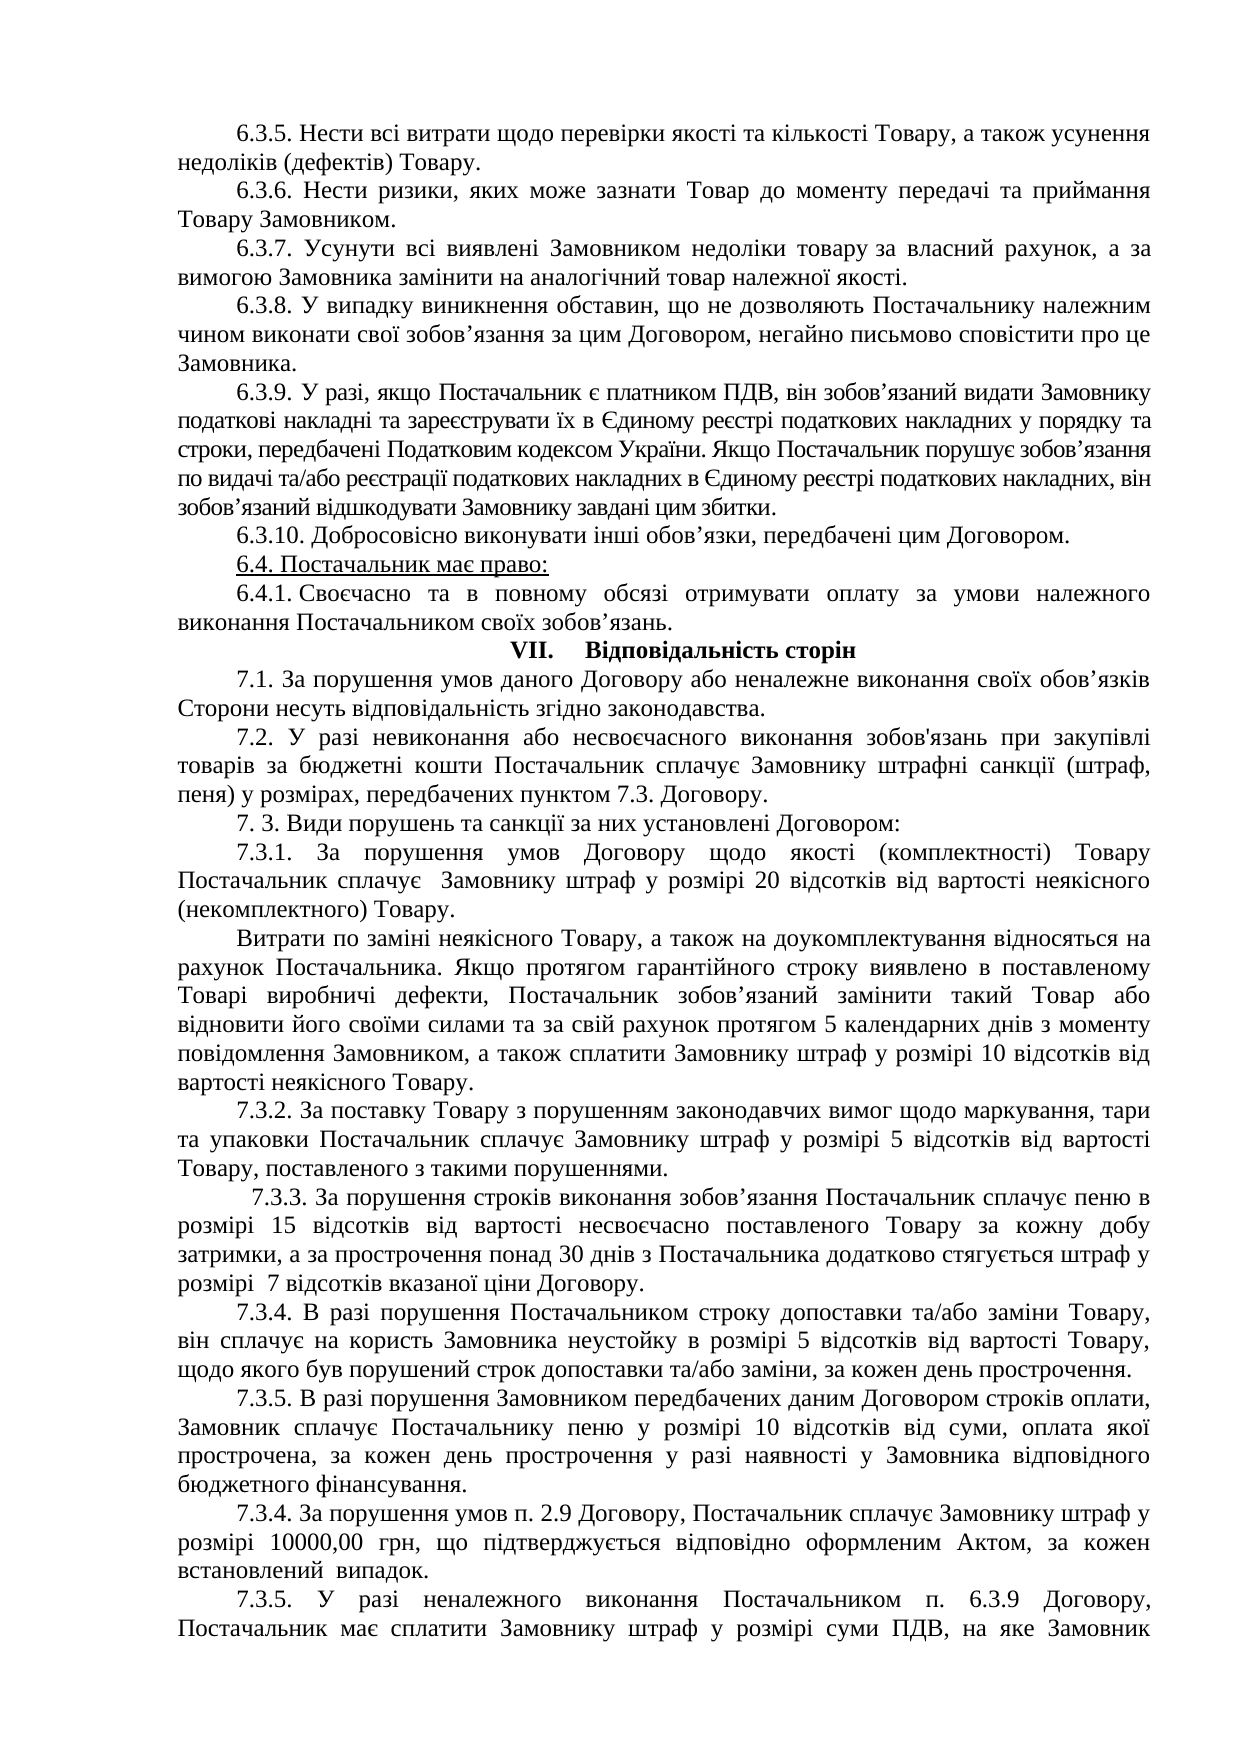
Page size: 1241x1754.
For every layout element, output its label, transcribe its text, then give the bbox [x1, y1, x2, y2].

text 7.3.4. В разі порушення Постачальником строку допоставки та/або заміни Товару, він сплачує на користь Замовника неустойку в розмірі 5 відсотків від вартості Товару, щодо якого був порушений строк допоставки та/або заміни, за кожен день прострочення. [177, 1297, 1152, 1383]
text 6.3.9. У разі, якщо Постачальник є платником ПДВ, він зобов’язаний видати Замовнику податкові накладні та зареєструвати їх в Єдиному реєстрі податкових накладних у порядку та строки, передбачені Податковим кодексом України. Якщо Постачальник порушує зобов’язання по видачі та/або реєстрації податкових накладних в Єдиному реєстрі податкових накладних, він зобов’язаний відшкодувати Замовнику завдані цим збитки. [177, 377, 1152, 521]
text 7.1. За порушення умов даного Договору або неналежне виконання своїх обов’язків Сторони несуть відповідальність згідно законодавства. [177, 664, 1152, 722]
text 6.3.6. Нести ризики, яких може зазнати Товар до моменту передачі та приймання Товару Замовником. [177, 176, 1152, 233]
text 6.3.5. Нести всі витрати щодо перевірки якості та кількості Товару, а також усунення недоліків (дефектів) Товару. [177, 118, 1152, 176]
text 6.4.1. Своєчасно та в повному обсязі отримувати оплату за умови належного виконання Постачальником своїх зобов’язань. [177, 578, 1152, 636]
text 6.4. Постачальник має право: [177, 549, 1152, 578]
text 6.3.10. Добросовісно виконувати інші обов’язки, передбачені цим Договором. [177, 521, 1152, 549]
list Відповідальність сторін [215, 636, 1152, 664]
text 7.3.1. За порушення умов Договору щодо якості (комплектності) Товару Постачальник сплачує Замовнику штраф у розмірі 20 відсотків від вартості неякісного (некомплектного) Товару. [177, 837, 1152, 923]
text 7.3.5. В разі порушення Замовником передбачених даним Договором строків оплати, Замовник сплачує Постачальнику пеню у розмірі 10 відсотків від суми, оплата якої прострочена, за кожен день прострочення у разі наявності у Замовника відповідного бюджетного фінансування. [177, 1383, 1152, 1498]
text 6.3.7. Усунути всі виявлені Замовником недоліки товару за власний рахунок, а за вимогою Замовника замінити на аналогічний товар належної якості. [177, 233, 1152, 291]
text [177, 1584, 1152, 1642]
text Витрати по заміні неякісного Товару, а також на доукомплектування відносяться на рахунок Постачальника. Якщо протягом гарантійного строку виявлено в поставленому Товарі виробничі дефекти, Постачальник зобов’язаний замінити такий Товар або відновити його своїми силами та за свій рахунок протягом 5 календарних днів з моменту повідомлення Замовником, а також сплатити Замовнику штраф у розмірі 10 відсотків від вартості неякісного Товару. [177, 923, 1152, 1096]
text 7.2. У разі невиконання або несвоєчасного виконання зобов'язань при закупівлі товарів за бюджетні кошти Постачальник сплачує Замовнику штрафні санкції (штраф, пеня) у розмірах, передбачених пунктом 7.3. Договору. [177, 722, 1152, 808]
text 7.3.4. За порушення умов п. 2.9 Договору, Постачальник сплачує Замовнику штраф у розмірі 10000,00 грн, що підтверджується відповідно оформленим Актом, за кожен встановлений випадок. [177, 1498, 1152, 1584]
text 7. 3. Види порушень та санкції за них установлені Договором: [177, 808, 1152, 837]
text 7.3.2. За поставку Товару з порушенням законодавчих вимог щодо маркування, тари та упаковки Постачальник сплачує Замовнику штраф у розмірі 5 відсотків від вартості Товару, поставленого з такими порушеннями. [177, 1096, 1152, 1182]
text 7.3.3. За порушення строків виконання зобов’язання Постачальник сплачує пеню в розмірі 15 відсотків від вартості несвоєчасно поставленого Товару за кожну добу затримки, а за прострочення понад 30 днів з Постачальника додатково стягується штраф у розмірі 7 відсотків вказаної ціни Договору. [177, 1182, 1152, 1297]
text 6.3.8. У випадку виникнення обставин, що не дозволяють Постачальнику належним чином виконати свої зобов’язання за цим Договором, негайно письмово сповістити про це Замовника. [177, 291, 1152, 377]
